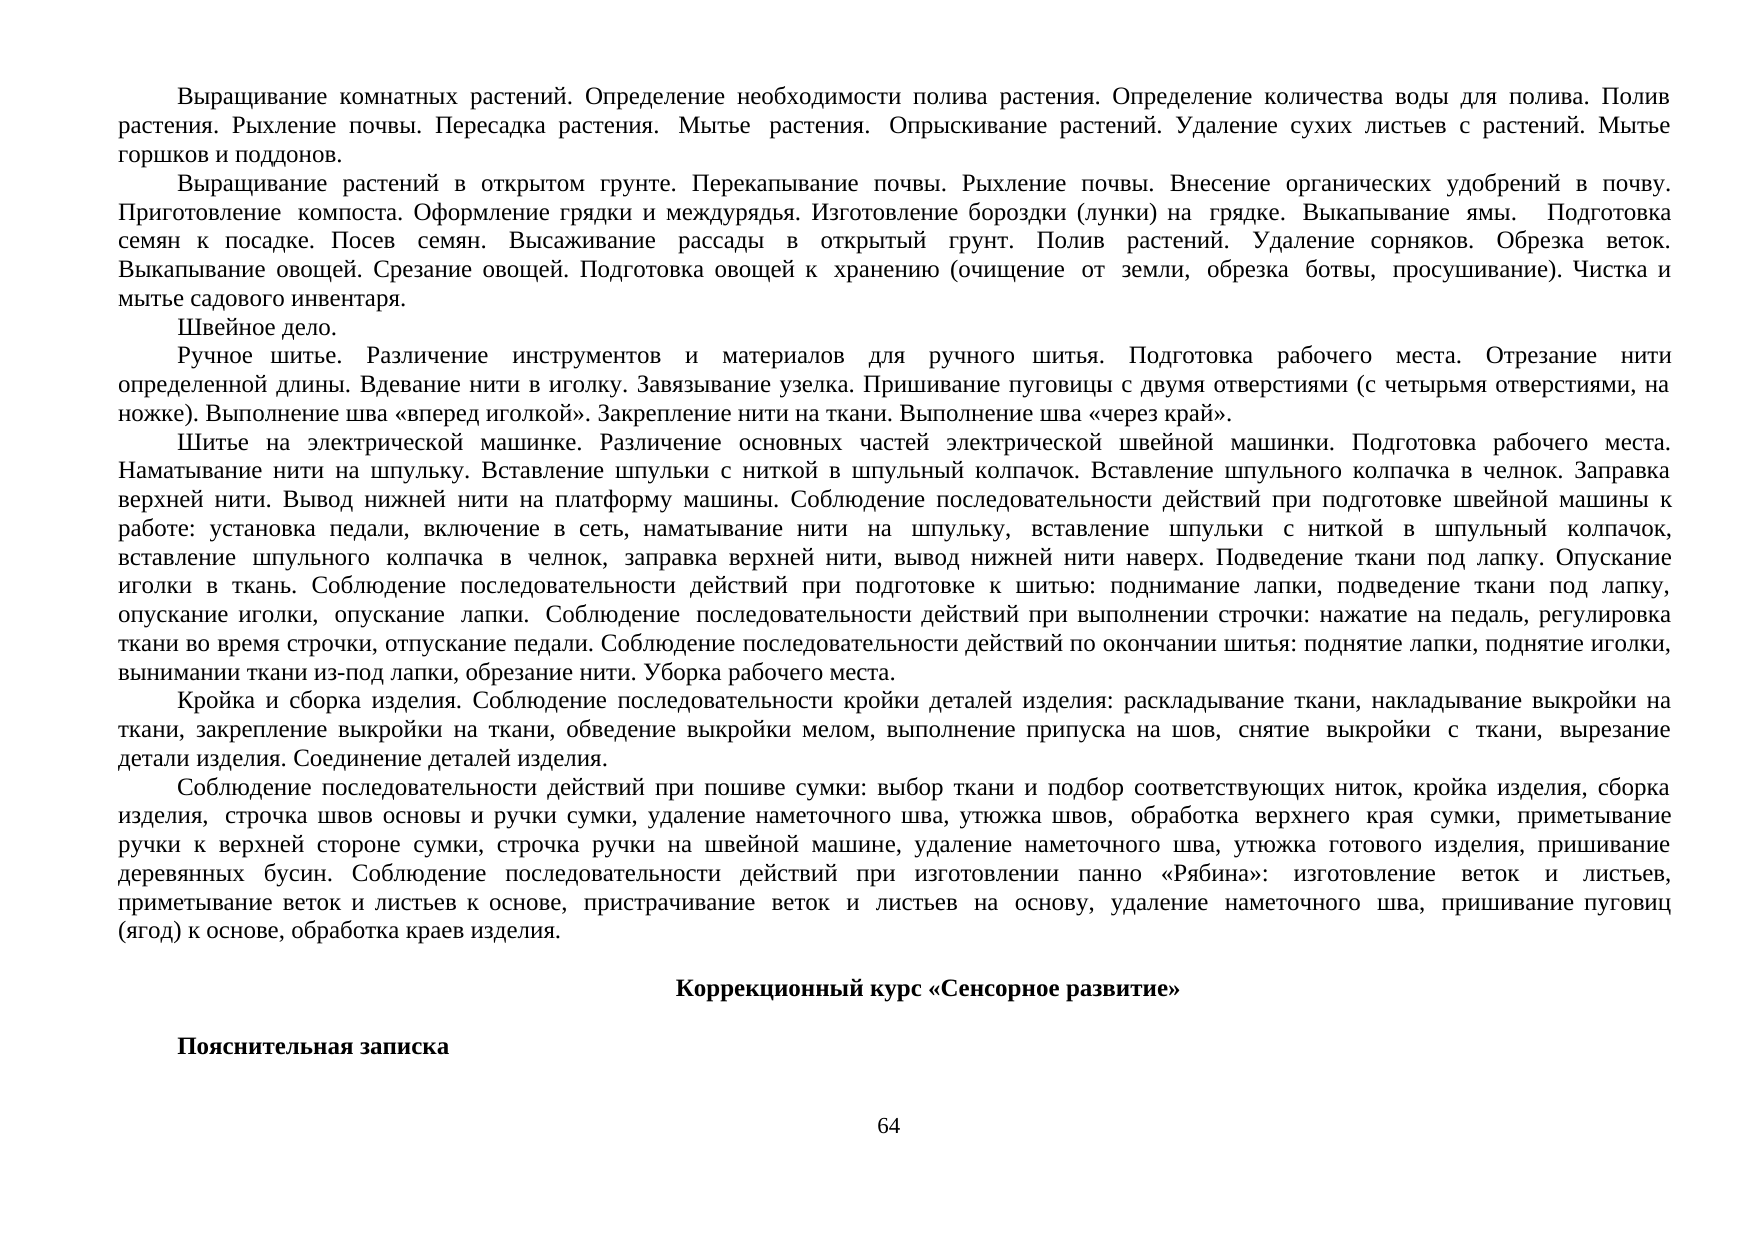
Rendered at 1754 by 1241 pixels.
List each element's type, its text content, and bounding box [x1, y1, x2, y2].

text Кройка и сборка изделия. Соблюдение последовательности кройки деталей изделия: раскладывание ткани, накладывание выкройки на ткани, закрепление выкройки на ткани, обведение выкройки мелом, выполнение припуска на шов, снятие выкройки с ткани, вырезание детали изделия. Соединение деталей изделия. [118, 685, 1672, 772]
text Выращивание растений в открытом грунте. Перекапывание почвы. Рыхление почвы. Внесение органических удобрений в почву. Приготовление компоста. Оформление грядки и междурядья. Изготовление бороздки (лунки) на грядке. Выкапывание ямы. Подготовка семян к посадке. Посев семян. Высаживание рассады в открытый грунт. Полив растений. Удаление сорняков. Обрезка веток. Выкапывание овощей. Срезание овощей. Подготовка овощей к хранению (очищение от земли, обрезка ботвы, просушивание). Чистка и мытье садового инвентаря. [118, 168, 1672, 312]
subtitle Коррекционный курс «Сенсорное развитие» [676, 973, 1725, 1002]
text Пояснительная записка [177, 1031, 1725, 1060]
text Ручное шитье. Различение инструментов и материалов для ручного шитья. Подготовка рабочего места. Отрезание нити определенной длины. Вдевание нити в иголку. Завязывание узелка. Пришивание пуговицы с двумя отверстиями (с четырьмя отверстиями, на ножке). Выполнение шва «вперед иголкой». Закрепление нити на ткани. Выполнение шва «через край». [118, 340, 1672, 427]
text Соблюдение последовательности действий при пошиве сумки: выбор ткани и подбор соответствующих ниток, кройка изделия, сборка изделия, строчка швов основы и ручки сумки, удаление наметочного шва, утюжка швов, обработка верхнего края сумки, приметывание ручки к верхней стороне сумки, строчка ручки на швейной машине, удаление наметочного шва, утюжка готового изделия, пришивание деревянных бусин. Соблюдение последовательности действий при изготовлении панно «Рябина»: изготовление веток и листьев, приметывание веток и листьев к основе, пристрачивание веток и листьев на основу, удаление наметочного шва, пришивание пуговиц (ягод) к основе, обработка краев изделия. [118, 772, 1672, 944]
text Выращивание комнатных растений. Определение необходимости полива растения. Определение количества воды для полива. Полив растения. Рыхление почвы. Пересадка растения. Мытье растения. Опрыскивание растений. Удаление сухих листьев с растений. Мытье горшков и поддонов. [118, 81, 1671, 168]
text Швейное дело. [177, 312, 1725, 340]
text Шитье на электрической машинке. Различение основных частей электрической швейной машинки. Подготовка рабочего места. Наматывание нити на шпульку. Вставление шпульки с ниткой в шпульный колпачок. Вставление шпульного колпачка в челнок. Заправка верхней нити. Вывод нижней нити на платформу машины. Соблюдение последовательности действий при подготовке швейной машины к работе: установка педали, включение в сеть, наматывание нити на шпульку, вставление шпульки с ниткой в шпульный колпачок, вставление шпульного колпачка в челнок, заправка верхней нити, вывод нижней нити наверх. Подведение ткани под лапку. Опускание иголки в ткань. Соблюдение последовательности действий при подготовке к шитью: поднимание лапки, подведение ткани под лапку, опускание иголки, опускание лапки. Соблюдение последовательности действий при выполнении строчки: нажатие на педаль, регулировка ткани во время строчки, отпускание педали. Соблюдение последовательности действий по окончании шитья: поднятие лапки, поднятие иголки, вынимании ткани из-под лапки, обрезание нити. Уборка рабочего места. [118, 427, 1672, 685]
